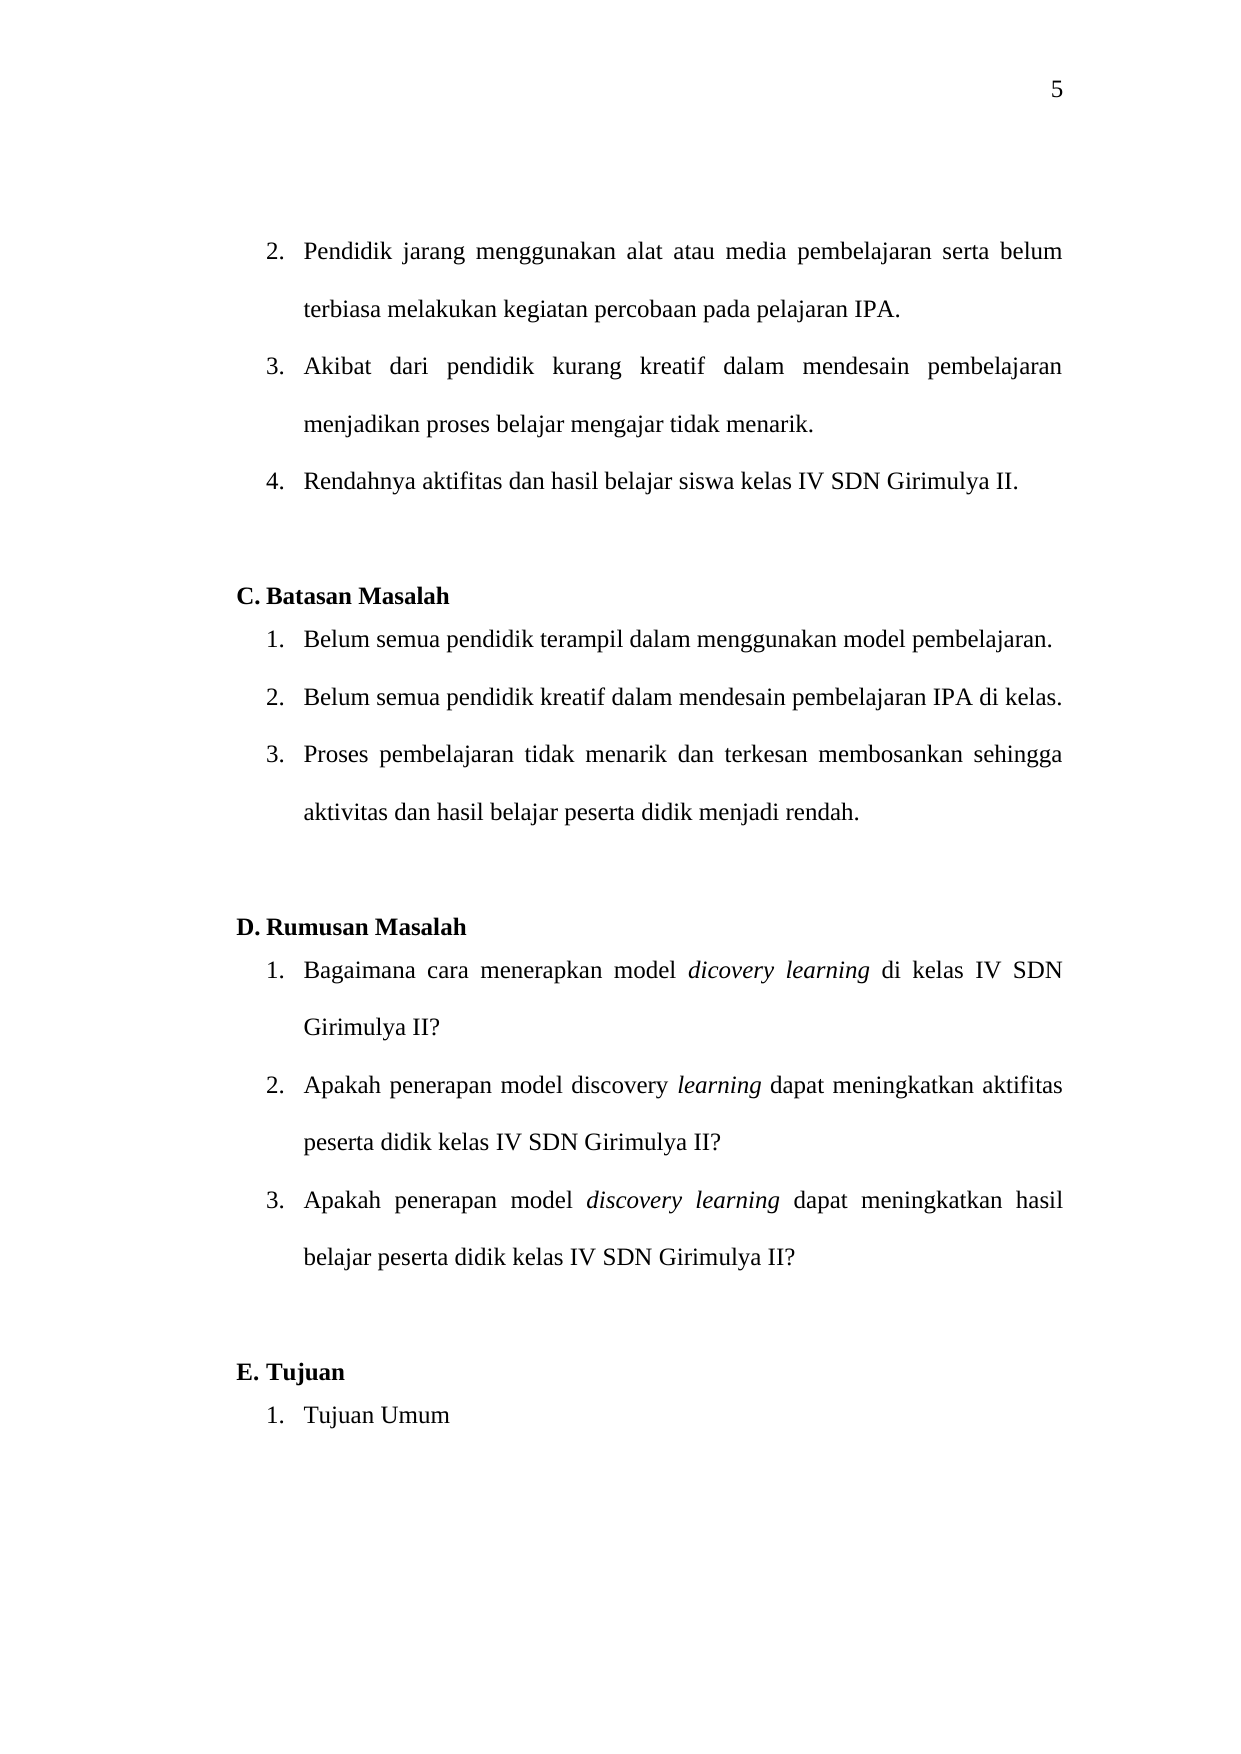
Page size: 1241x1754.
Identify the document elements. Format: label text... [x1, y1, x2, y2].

list Apakah penerapan model discovery learning dapat meningkatkan aktifitas peserta didik kelas IV SDN Girimulya II? [266, 1070, 1063, 1156]
list Rumusan Masalah [236, 912, 1063, 941]
list Apakah penerapan model discovery learning dapat meningkatkan hasil belajar peserta didik kelas IV SDN Girimulya II? [266, 1185, 1063, 1271]
list Proses pembelajaran tidak menarik dan terkesan membosankan sehingga aktivitas dan hasil belajar peserta didik menjadi rendah. [266, 739, 1063, 826]
list Rendahnya aktifitas dan hasil belajar siswa kelas IV SDN Girimulya II. [266, 466, 1063, 495]
list Akibat dari pendidik kurang kreatif dalam mendesain pembelajaran menjadikan proses belajar mengajar tidak menarik. [266, 351, 1063, 437]
list Batasan Masalah [236, 581, 1063, 610]
list Belum semua pendidik terampil dalam menggunakan model pembelajaran. [266, 624, 1063, 653]
list Belum semua pendidik kreatif dalam mendesain pembelajaran IPA di kelas. [266, 682, 1063, 711]
list Tujuan Umum [266, 1401, 1063, 1429]
list Bagaimana cara menerapkan model dicovery learning di kelas IV SDN Girimulya II? [266, 955, 1063, 1041]
list Tujuan [236, 1357, 1063, 1386]
list Pendidik jarang menggunakan alat atau media pembelajaran serta belum terbiasa melakukan kegiatan percobaan pada pelajaran IPA. [266, 236, 1063, 322]
